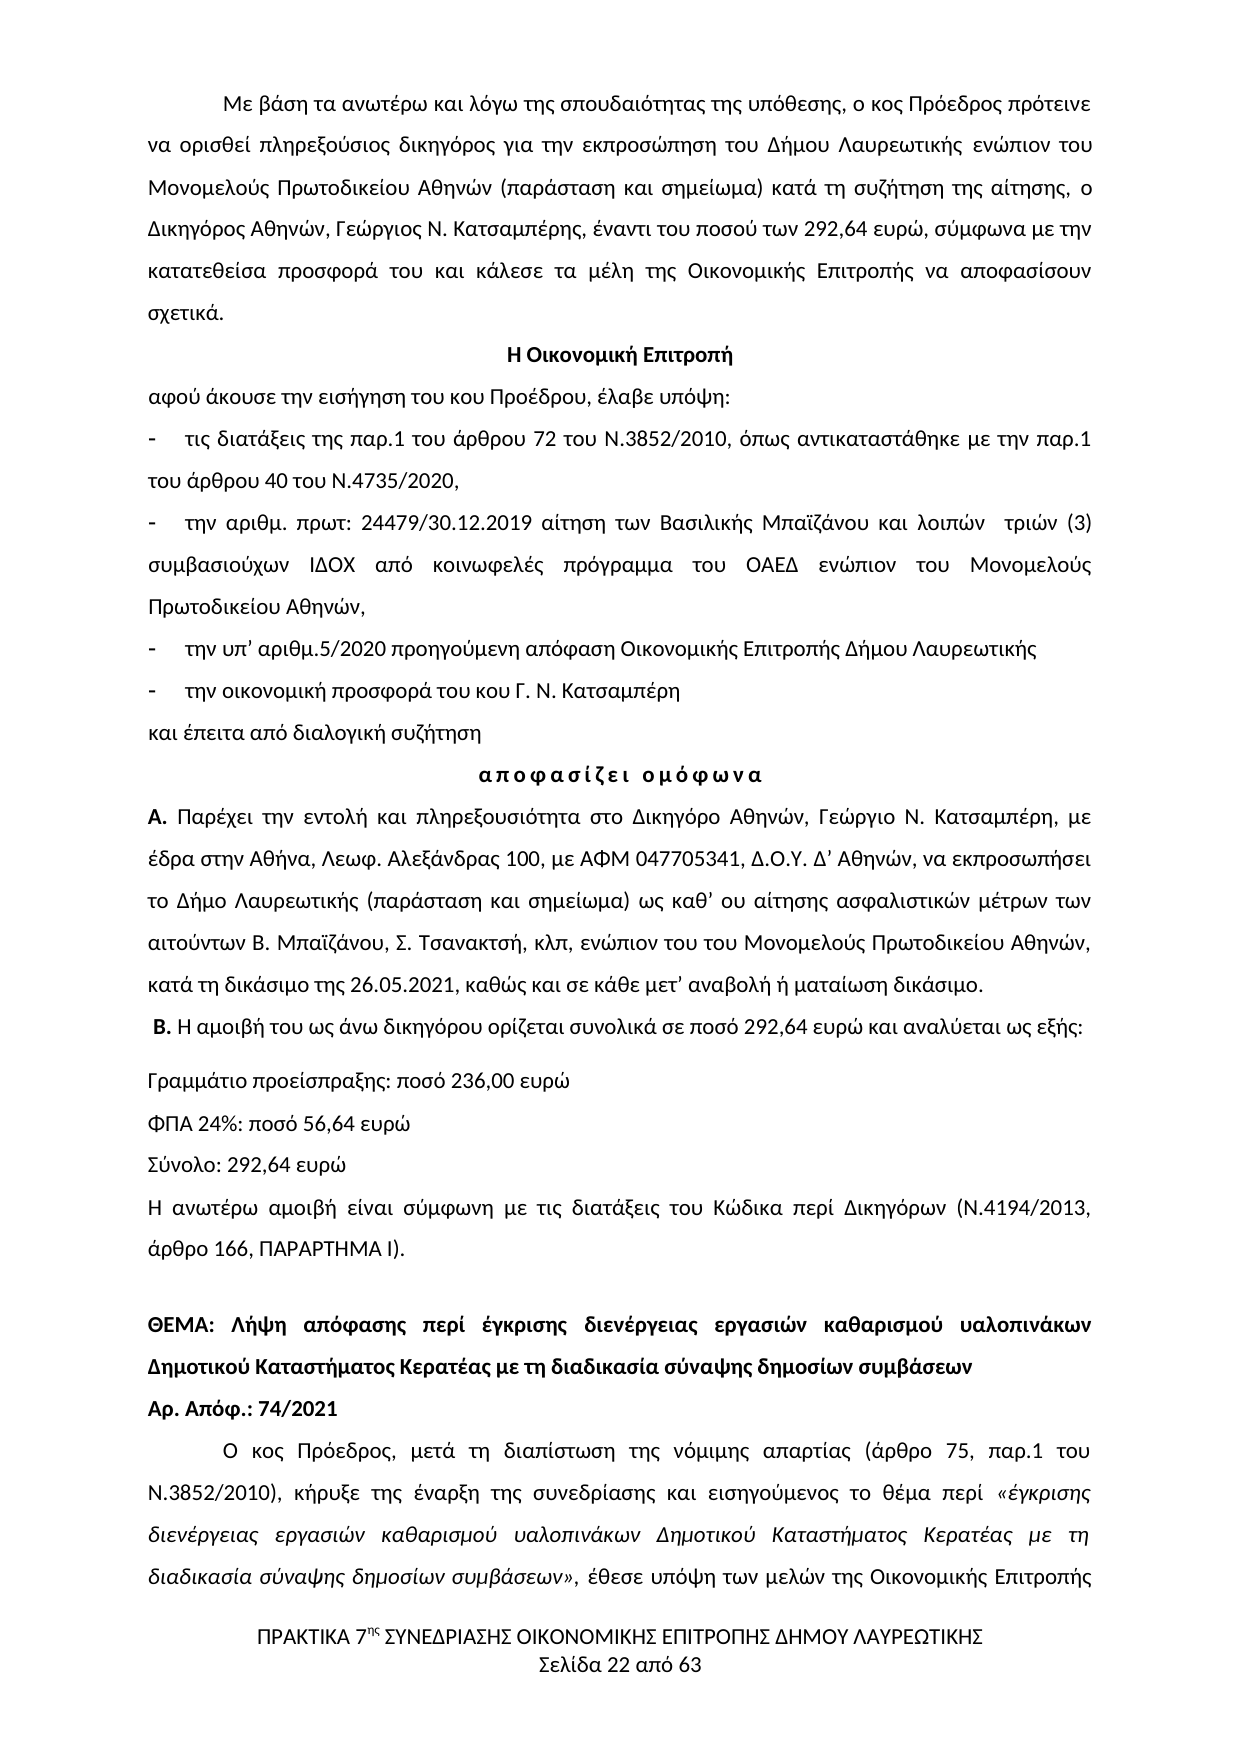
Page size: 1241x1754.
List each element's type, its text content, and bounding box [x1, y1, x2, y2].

text αφού άκουσε την εισήγηση του κου Προέδρου, έλαβε υπόψη: [148, 382, 1092, 411]
list Γραμμάτιο προείσπραξης: ποσό 236,00 ευρώ [148, 1067, 1092, 1095]
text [148, 1436, 1092, 1590]
list τις διατάξεις της παρ.1 του άρθρου 72 του Ν.3852/2010, όπως αντικαταστάθηκε με την παρ.1 του άρθρου 40 του Ν.4735/2020, [148, 424, 1092, 494]
text ΘΕΜΑ: Λήψη απόφασης περί έγκρισης διενέργειας εργασιών καθαρισμού υαλοπινάκων Δημοτικού Καταστήματος Κερατέας με τη διαδικασία σύναψης δημοσίων συμβάσεων [148, 1310, 1092, 1380]
list την υπ’ αριθμ.5/2020 προηγούμενη απόφαση Οικονομικής Επιτροπής Δήμου Λαυρεωτικής [148, 634, 1092, 662]
text Α. Παρέχει την εντολή και πληρεξουσιότητα στο Δικηγόρο Αθηνών, Γεώργιο Ν. Κατσαμπέρη, με έδρα στην Αθήνα, Λεωφ. Αλεξάνδρας 100, με ΑΦΜ 047705341, Δ.Ο.Υ. Δ’ Αθηνών, να εκπροσωπήσει το Δήμο Λαυρεωτικής (παράσταση και σημείωμα) ως καθ’ ου αίτησης ασφαλιστικών μέτρων των αιτούντων Β. Μπαϊζάνου, Σ. Τσανακτσή, κλπ, ενώπιον του του Μονομελούς Πρωτοδικείου Αθηνών, κατά τη δικάσιμο της 26.05.2021, καθώς και σε κάθε μετ’ αναβολή ή ματαίωση δικάσιμο. [148, 802, 1092, 998]
text αποφασίζει ομόφωνα [148, 760, 1092, 788]
list Η ανωτέρω αμοιβή είναι σύμφωνη με τις διατάξεις του Κώδικα περί Δικηγόρων (Ν.4194/2013, άρθρο 166, ΠΑΡΑΡΤΗΜΑ Ι). [148, 1193, 1092, 1263]
list την αριθμ. πρωτ: 24479/30.12.2019 αίτηση των Βασιλικής Μπαϊζάνου και λοιπών τριών (3) συμβασιούχων ΙΔΟΧ από κοινωφελές πρόγραμμα του ΟΑΕΔ ενώπιον του Μονομελούς Πρωτοδικείου Αθηνών, [148, 508, 1092, 620]
text και έπειτα από διαλογική συζήτηση [148, 718, 1092, 746]
text Β. Η αμοιβή του ως άνω δικηγόρου ορίζεται συνολικά σε ποσό 292,64 ευρώ και αναλύεται ως εξής: [148, 1012, 1092, 1040]
list Σύνολο: 292,64 ευρώ [148, 1151, 1092, 1179]
list την οικονομική προσφορά του κου Γ. Ν. Κατσαμπέρη [148, 676, 1092, 704]
text Η Οικονομική Επιτροπή [148, 341, 1092, 368]
text Αρ. Απόφ.: 74/2021 [148, 1394, 1092, 1422]
list ΦΠΑ 24%: ποσό 56,64 ευρώ [148, 1109, 1092, 1137]
text Με βάση τα ανωτέρω και λόγω της σπουδαιότητας της υπόθεσης, ο κος Πρόεδρος πρότεινε να ορισθεί πληρεξούσιος δικηγόρος για την εκπροσώπηση του Δήμου Λαυρεωτικής ενώπιον του Μονομελούς Πρωτοδικείου Αθηνών (παράσταση και σημείωμα) κατά τη συζήτηση της αίτησης, ο Δικηγόρος Αθηνών, Γεώργιος Ν. Κατσαμπέρης, έναντι του ποσού των 292,64 ευρώ, σύμφωνα με την κατατεθείσα προσφορά του και κάλεσε τα μέλη της Οικονομικής Επιτροπής να αποφασίσουν σχετικά. [148, 89, 1092, 327]
